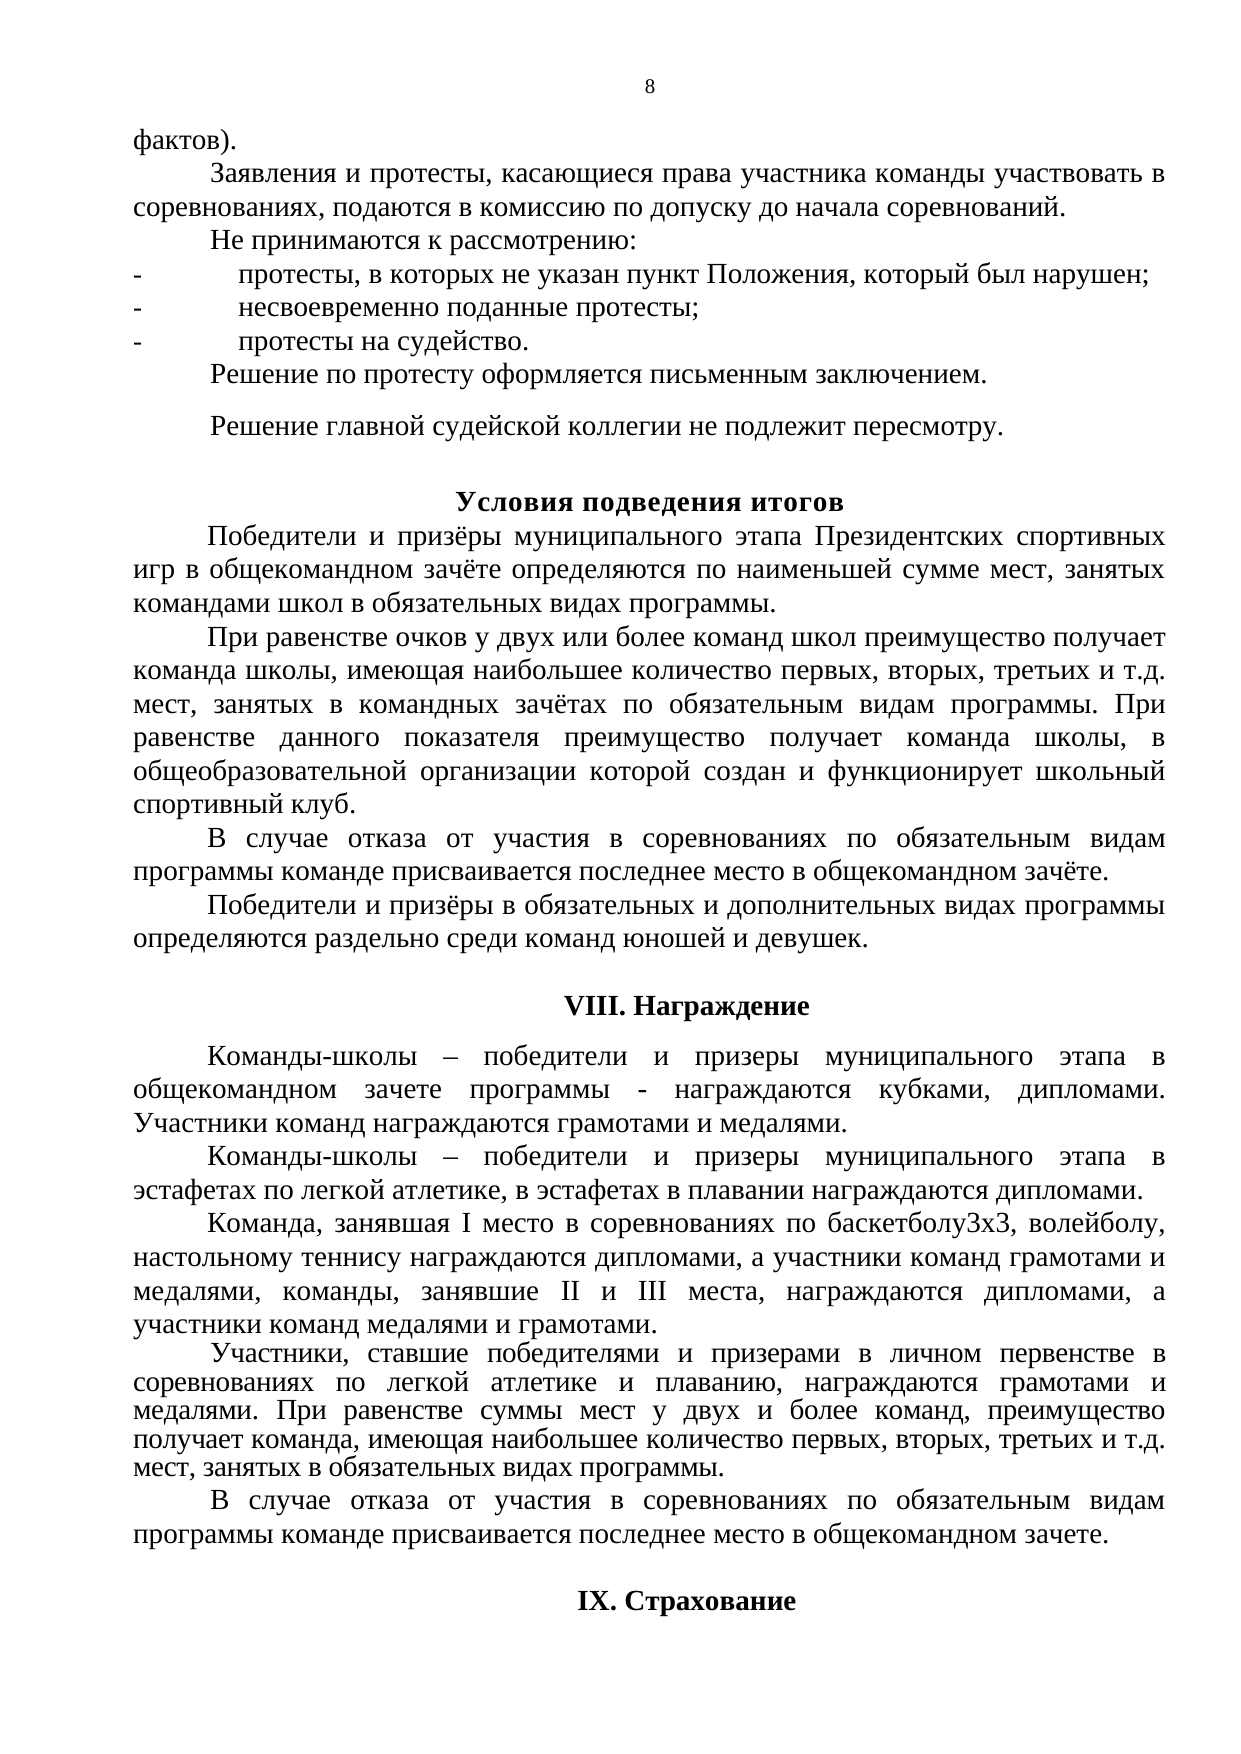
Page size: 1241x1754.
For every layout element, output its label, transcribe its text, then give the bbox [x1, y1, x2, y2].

text Условия подведения итогов [133, 484, 1167, 518]
text Команды-школы – победители и призеры муниципального этапа в эстафетах по легкой атлетике, в эстафетах в плавании награждаются дипломами. [133, 1138, 1167, 1206]
text Участники, ставшие победителями и призерами в личном первенстве в соревнованиях по легкой атлетике и плаванию, награждаются грамотами и медалями. При равенстве суммы мест у двух и более команд, преимущество получает команда, имеющая наибольшее количество первых, вторых, третьих и т.д. мест, занятых в обязательных видах программы. [133, 1340, 1167, 1482]
text Команда, занявшая I место в соревнованиях по баскетболу3х3, волейболу, настольному теннису награждаются дипломами, а участники команд грамотами и медалями, команды, занявшие II и III места, награждаются дипломами, а участники команд медалями и грамотами. [133, 1206, 1167, 1340]
text Победители и призёры в обязательных и дополнительных видах программы определяются раздельно среди команд юношей и девушек. [133, 887, 1167, 954]
text При равенстве очков у двух или более команд школ преимущество получает команда школы, имеющая наибольшее количество первых, вторых, третьих и т.д. мест, занятых в командных зачётах по обязательным видам программы. При равенстве данного показателя преимущество получает команда школы, в общеобразовательной организации которой создан и функционирует школьный спортивный клуб. [133, 619, 1167, 820]
text Решение по протесту оформляется письменным заключением. [133, 357, 1167, 390]
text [133, 122, 1167, 155]
text VIII. Награждение [133, 988, 1167, 1021]
text Заявления и протесты, касающиеся права участника команды участвовать в соревнованиях, подаются в комиссию по допуску до начала соревнований. [133, 155, 1167, 222]
text IX. Страхование [133, 1583, 1167, 1617]
text Команды-школы – победители и призеры муниципального этапа в общекомандном зачете программы - награждаются кубками, дипломами. Участники команд награждаются грамотами и медалями. [133, 1038, 1167, 1138]
text Не принимаются к рассмотрению: [133, 222, 1167, 256]
text В случае отказа от участия в соревнованиях по обязательным видам программы команде присваивается последнее место в общекомандном зачете. [133, 1482, 1167, 1549]
list протесты на судейство. [133, 323, 1167, 357]
list протесты, в которых не указан пункт Положения, который был нарушен; [133, 256, 1167, 289]
text В случае отказа от участия в соревнованиях по обязательным видам программы команде присваивается последнее место в общекомандном зачёте. [133, 820, 1167, 887]
list несвоевременно поданные протесты; [133, 289, 1167, 323]
text Решение главной судейской коллегии не подлежит пересмотру. [133, 408, 1167, 441]
text Победители и призёры муниципального этапа Президентских спортивных игр в общекомандном зачёте определяются по наименьшей сумме мест, занятых командами школ в обязательных видах программы. [133, 518, 1167, 619]
